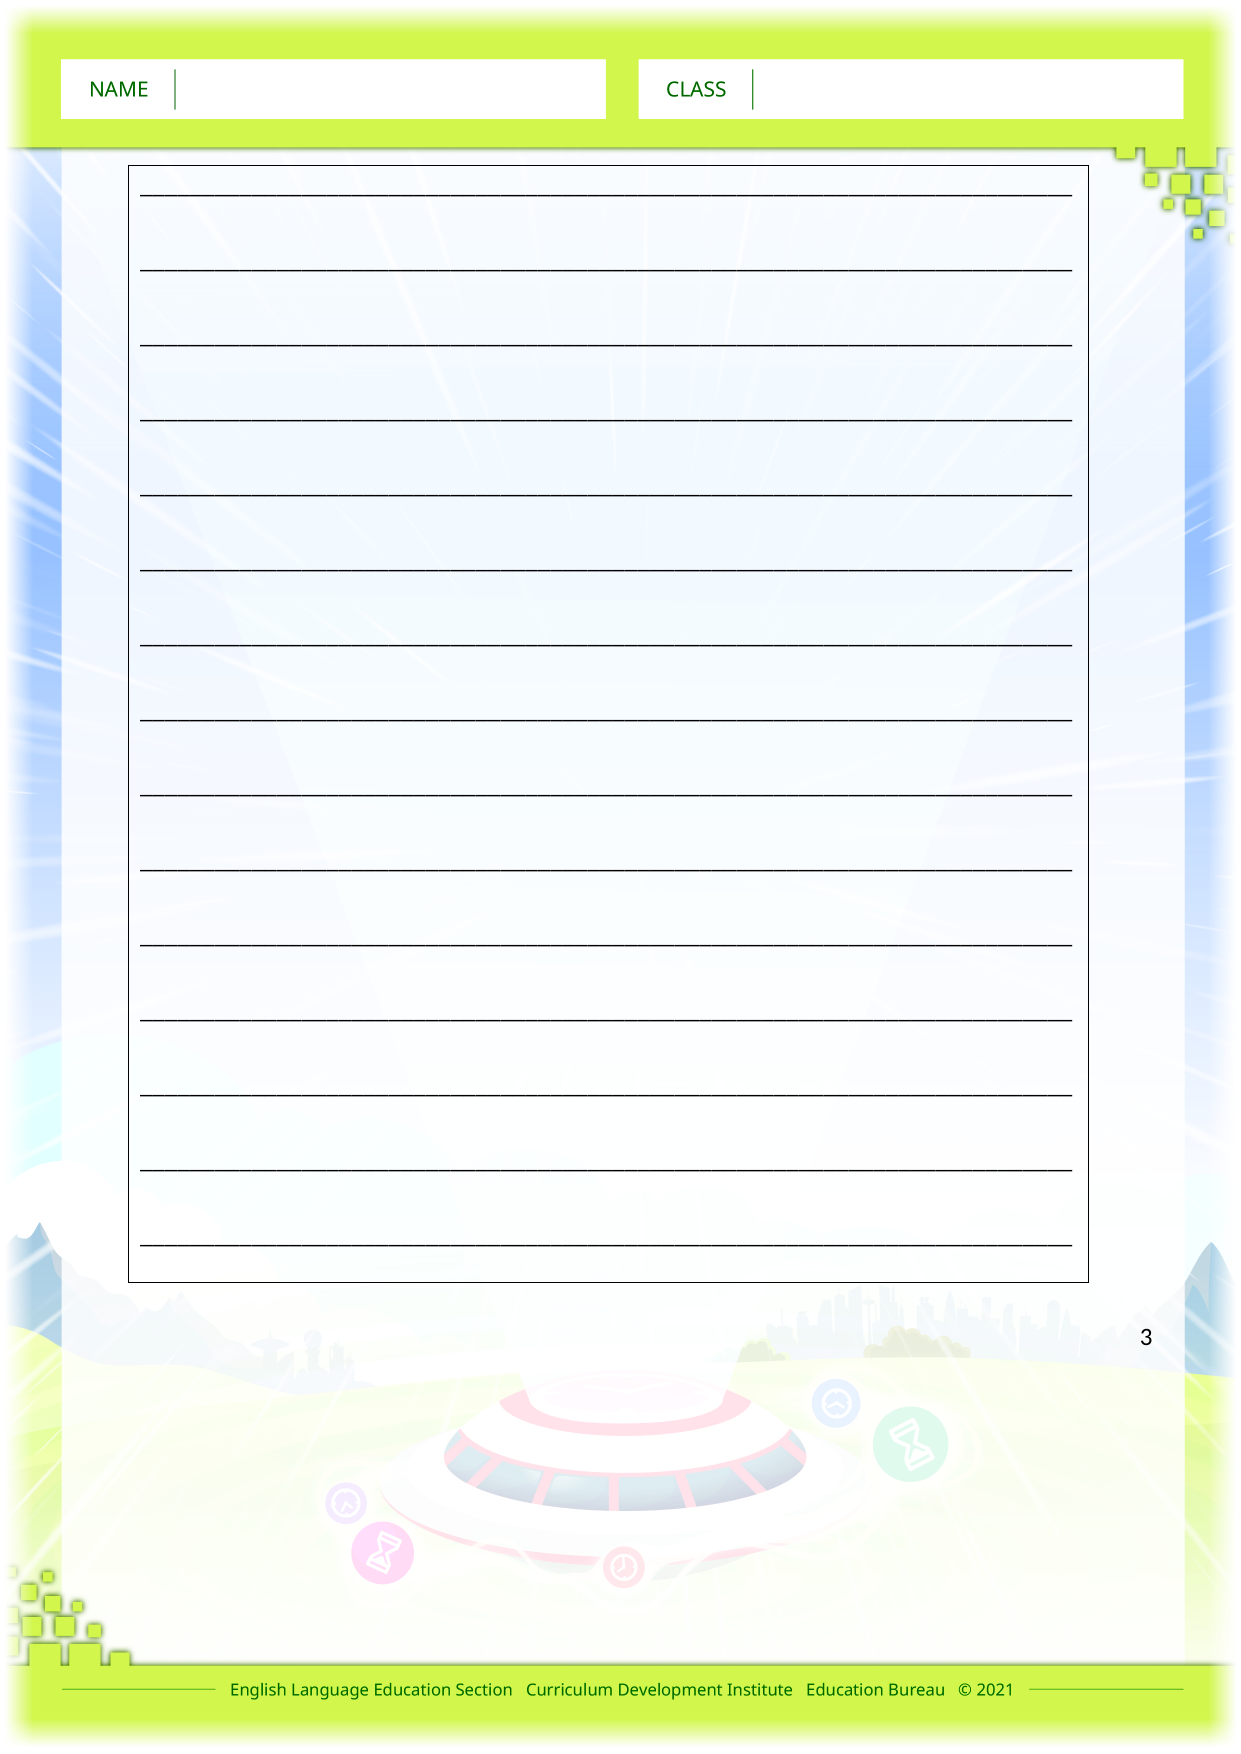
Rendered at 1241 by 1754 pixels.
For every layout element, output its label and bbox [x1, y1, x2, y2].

table_header [129, 166, 1088, 1282]
picture [3, 0, 1241, 1754]
